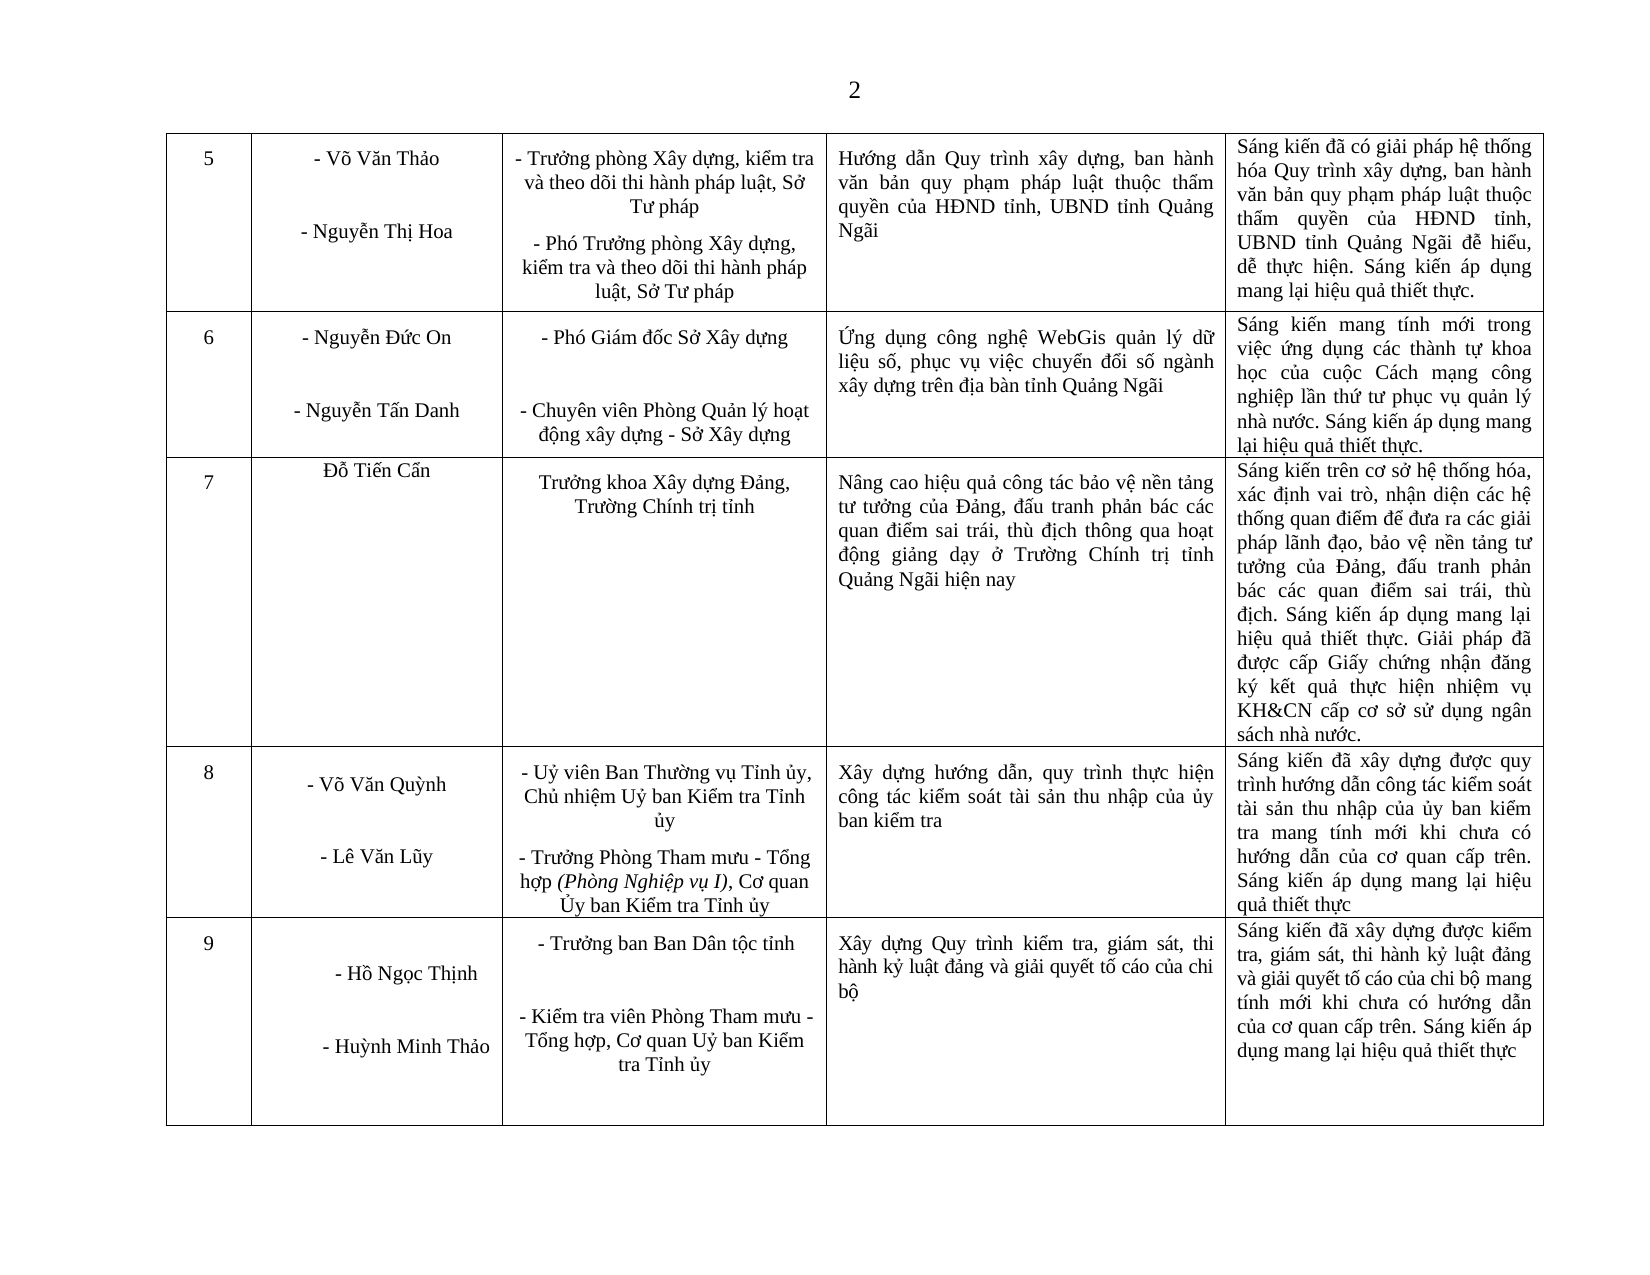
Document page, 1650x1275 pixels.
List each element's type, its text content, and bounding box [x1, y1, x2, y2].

table_cell - Nguyễn Đức On - Nguyễn Tấn Danh [252, 312, 502, 457]
table_cell Xây dựng hướng dẫn, quy trình thực hiện công tác kiểm soát tài sản thu nhập của ủy ban kiểm tra [827, 747, 1225, 917]
table_cell Nâng cao hiệu quả công tác bảo vệ nền tảng tư tưởng của Đảng, đấu tranh phản bác các quan điểm sai trái, thù địch thông qua hoạt động giảng dạy ở Trường Chính trị tỉnh Quảng Ngãi hiện nay [827, 458, 1225, 746]
table_cell 7 [167, 458, 251, 746]
table_cell - Uỷ viên Ban Thường vụ Tỉnh ủy, Chủ nhiệm Uỷ ban Kiểm tra Tỉnh ủy - Trưởng Phòng Tham mưu - Tổng hợp (Phòng Nghiệp vụ I), Cơ quan Ủy ban Kiểm tra Tỉnh ủy [503, 747, 826, 917]
table_cell Sáng kiến trên cơ sở hệ thống hóa, xác định vai trò, nhận diện các hệ thống quan điểm để đưa ra các giải pháp lãnh đạo, bảo vệ nền tảng tư tưởng của Đảng, đấu tranh phản bác các quan điểm sai trái, thù địch. Sáng kiến áp dụng mang lại hiệu quả thiết thực. Giải pháp đã được cấp Giấy chứng nhận đăng ký kết quả thực hiện nhiệm vụ KH&CN cấp cơ sở sử dụng ngân sách nhà nước. [1226, 458, 1543, 746]
table_cell - Võ Văn Quỳnh - Lê Văn Lũy [252, 747, 502, 917]
table_cell 8 [167, 747, 251, 917]
table_cell - Trưởng ban Ban Dân tộc tỉnh - Kiểm tra viên Phòng Tham mưu - Tổng hợp, Cơ quan Uỷ ban Kiểm tra Tỉnh ủy [503, 918, 826, 1125]
table_cell Xây dựng Quy trình kiểm tra, giám sát, thi hành kỷ luật đảng và giải quyết tố cáo của chi bộ [827, 918, 1225, 1125]
table_cell Sáng kiến mang tính mới trong việc ứng dụng các thành tự khoa học của cuộc Cách mạng công nghiệp lần thứ tư phục vụ quản lý nhà nước. Sáng kiến áp dụng mang lại hiệu quả thiết thực. [1226, 312, 1543, 457]
table_cell 9 [167, 918, 251, 1125]
table_cell Đỗ Tiến Cẩn [252, 458, 502, 746]
table_cell Trưởng khoa Xây dựng Đảng, Trường Chính trị tỉnh [503, 458, 826, 746]
table_cell - Võ Văn Thảo - Nguyễn Thị Hoa [252, 134, 502, 311]
table_cell Sáng kiến đã có giải pháp hệ thống hóa Quy trình xây dựng, ban hành văn bản quy phạm pháp luật thuộc thẩm quyền của HĐND tỉnh, UBND tỉnh Quảng Ngãi đễ hiểu, dễ thực hiện. Sáng kiến áp dụng mang lại hiệu quả thiết thực. [1226, 134, 1543, 311]
table_cell Ứng dụng công nghệ WebGis quản lý dữ liệu số, phục vụ việc chuyển đổi số ngành xây dựng trên địa bàn tỉnh Quảng Ngãi [827, 312, 1225, 457]
table_cell Hướng dẫn Quy trình xây dựng, ban hành văn bản quy phạm pháp luật thuộc thẩm quyền của HĐND tỉnh, UBND tỉnh Quảng Ngãi [827, 134, 1225, 311]
table_cell Sáng kiến đã xây dựng được kiểm tra, giám sát, thi hành kỷ luật đảng và giải quyết tố cáo của chi bộ mang tính mới khi chưa có hướng dẫn của cơ quan cấp trên. Sáng kiến áp dụng mang lại hiệu quả thiết thực [1226, 918, 1543, 1125]
table_cell Sáng kiến đã xây dựng được quy trình hướng dẫn công tác kiểm soát tài sản thu nhập của ủy ban kiểm tra mang tính mới khi chưa có hướng dẫn của cơ quan cấp trên. Sáng kiến áp dụng mang lại hiệu quả thiết thực [1226, 747, 1543, 917]
table_cell - Phó Giám đốc Sở Xây dựng - Chuyên viên Phòng Quản lý hoạt động xây dựng - Sở Xây dựng [503, 312, 826, 457]
table_cell - Trưởng phòng Xây dựng, kiểm tra và theo dõi thi hành pháp luật, Sở Tư pháp - Phó Trưởng phòng Xây dựng, kiểm tra và theo dõi thi hành pháp luật, Sở Tư pháp [503, 134, 826, 311]
table_cell 6 [167, 312, 251, 457]
table_cell - Hồ Ngọc Thịnh - Huỳnh Minh Thảo [252, 918, 502, 1125]
table_cell 5 [167, 134, 251, 311]
